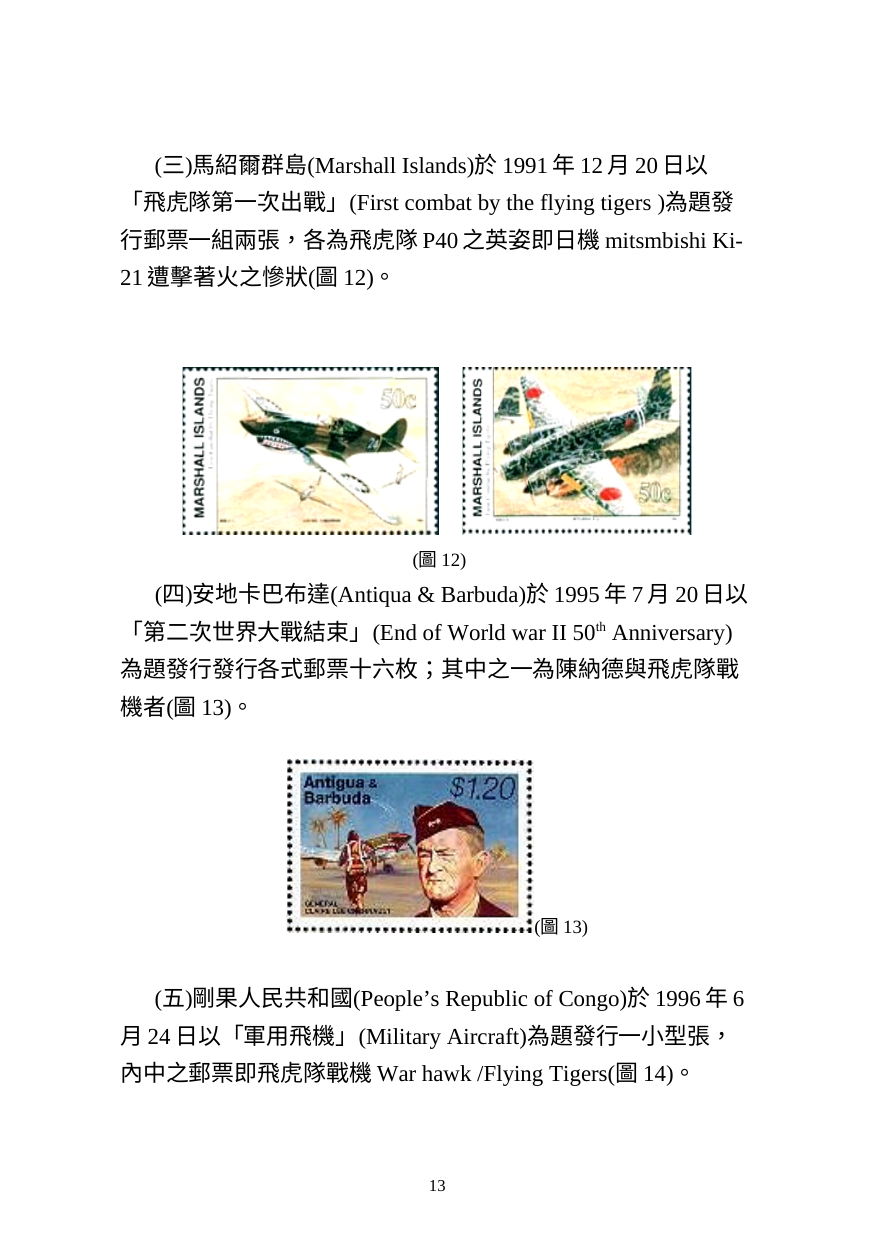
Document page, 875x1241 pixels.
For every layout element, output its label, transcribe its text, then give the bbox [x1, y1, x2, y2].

text (三)馬紹爾群島(Marshall Islands)於1991年12月20日以「飛虎隊第一次出戰」(First combat by the flying tigers )為題發行郵票一組兩張，各為飛虎隊P40之英姿即日機mitsmbishi Ki-21遭擊著火之慘狀(圖12)。 [120, 142, 754, 292]
picture [462, 367, 692, 535]
text (四)安地卡巴布達(Antiqua & Barbuda)於1995年7月20日以「第二次世界大戰結束」(End of World war II 50th Anniversary)為題發行發行各式郵票十六枚；其中之一為陳納德與飛虎隊戰機者(圖13)。 [120, 572, 754, 722]
picture [182, 367, 439, 535]
text (五)剛果人民共和國(People’s Republic of Congo)於1996年6月24日以「軍用飛機」(Military Aircraft)為題發行一小型張，內中之郵票即飛虎隊戰機War hawk /Flying Tigers(圖14)。 [120, 976, 754, 1088]
text (圖12) [120, 534, 754, 572]
picture [286, 759, 534, 933]
